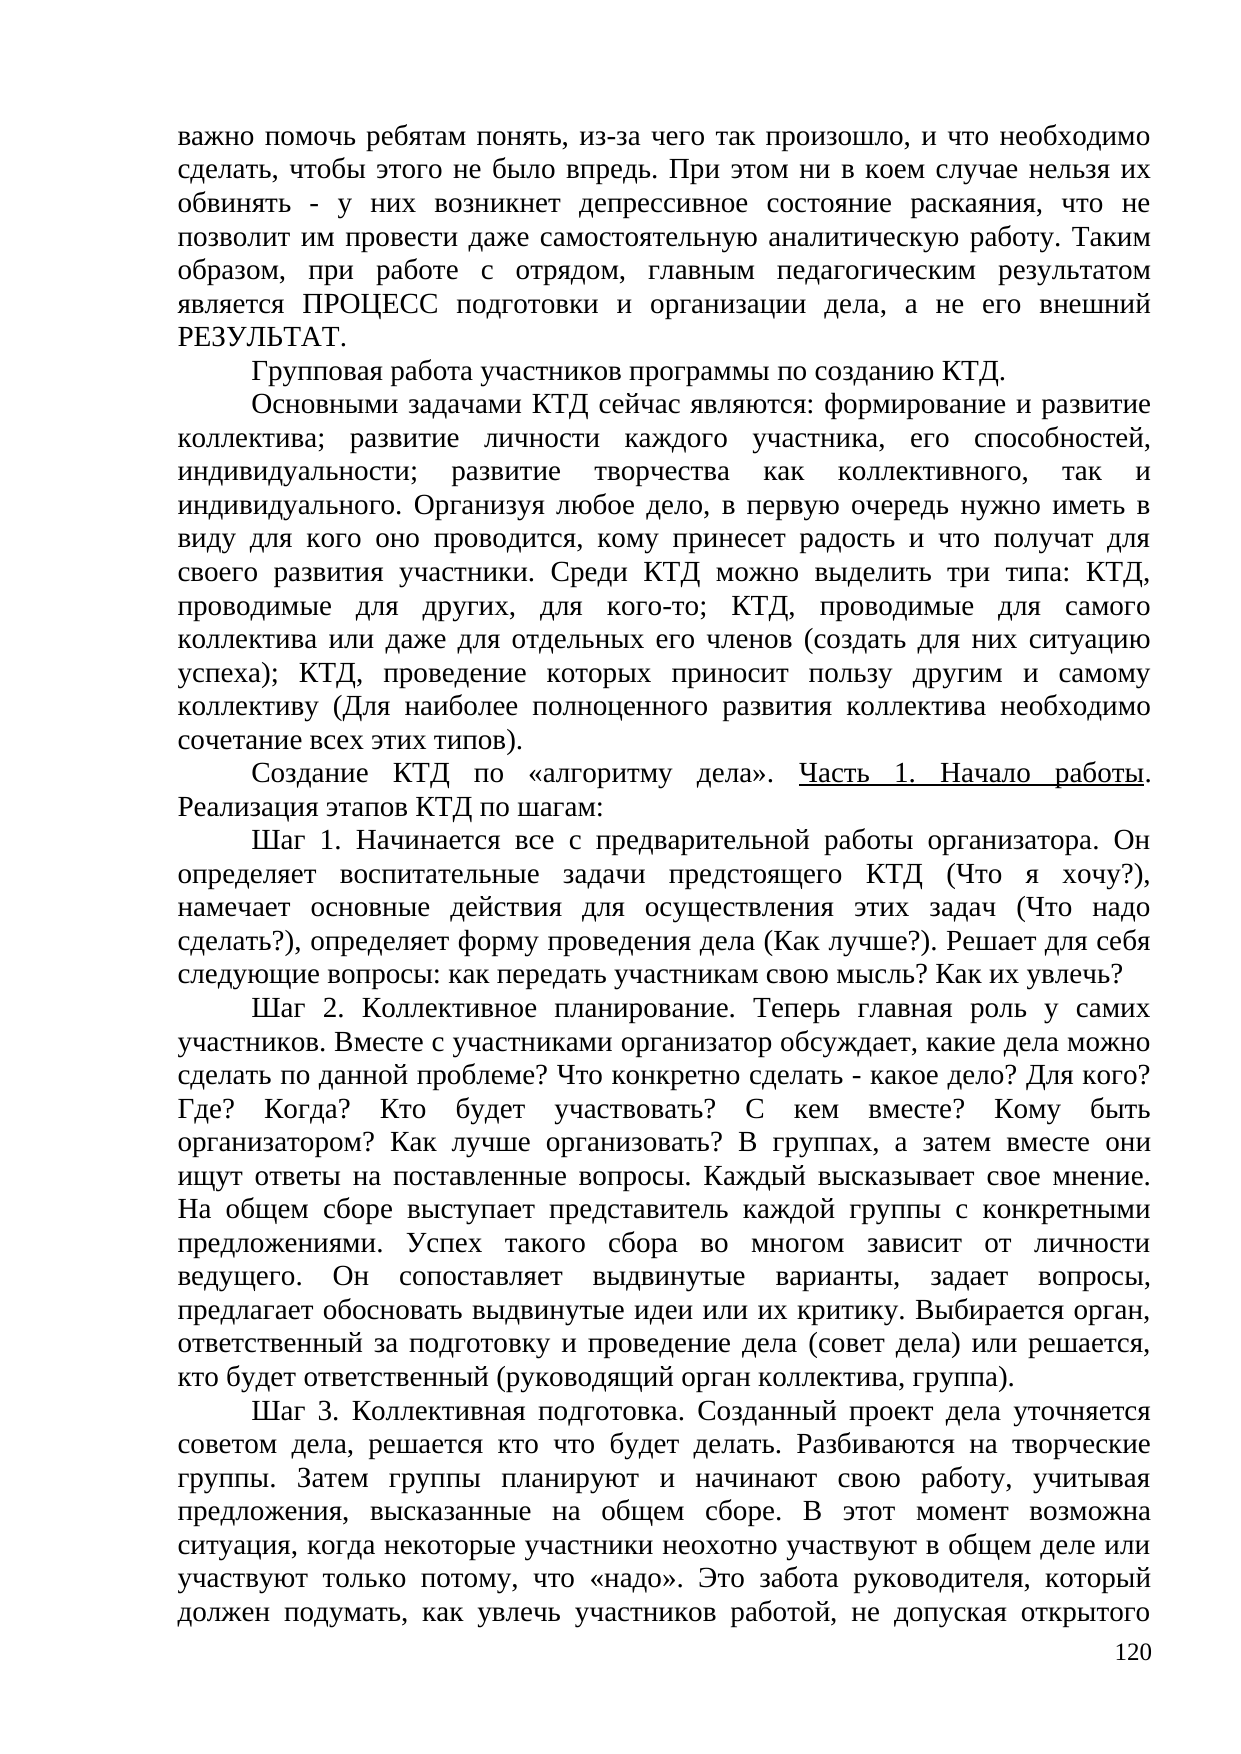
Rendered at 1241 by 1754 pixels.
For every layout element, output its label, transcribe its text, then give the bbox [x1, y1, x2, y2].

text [177, 1393, 1152, 1627]
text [177, 118, 1152, 353]
text Шаг 2. Коллективное планирование. Теперь главная роль у самих участников. Вместе с участниками организатор обсуждает, какие дела можно сделать по данной проблеме? Что конкретно сделать - какое дело? Для кого? Где? Когда? Кто будет участвовать? С кем вместе? Кому быть организатором? Как лучше организовать? В группах, а затем вместе они ищут ответы на поставленные вопросы. Каждый высказывает свое мнение. На общем сборе выступает представитель каждой группы с конкретными предложениями. Успех такого сбора во многом зависит от личности ведущего. Он сопоставляет выдвинутые варианты, задает вопросы, предлагает обосновать выдвинутые идеи или их критику. Выбирается орган, ответственный за подготовку и проведение дела (совет дела) или решается, кто будет ответственный (руководящий орган коллектива, группа). [177, 990, 1152, 1393]
text Групповая работа участников программы по созданию КТД. [177, 353, 1152, 386]
text Шаг 1. Начинается все с предварительной работы организатора. Он определяет воспитательные задачи предстоящего КТД (Что я хочу?), намечает основные действия для осуществления этих задач (Что надо сделать?), определяет форму проведения дела (Как лучше?). Решает для себя следующие вопросы: как передать участникам свою мысль? Как их увлечь? [177, 822, 1152, 990]
text Основными задачами КТД сейчас являются: формирование и развитие коллектива; развитие личности каждого участника, его способностей, индивидуальности; развитие творчества как коллективного, так и индивидуального. Организуя любое дело, в первую очередь нужно иметь в виду для кого оно проводится, кому принесет радость и что получат для своего развития участники. Среди КТД можно выделить три типа: КТД, проводимые для других, для кого-то; КТД, проводимые для самого коллектива или даже для отдельных его членов (создать для них ситуацию успеха); КТД, проведение которых приносит пользу другим и самому коллективу (Для наиболее полноценного развития коллектива необходимо сочетание всех этих типов). [177, 386, 1152, 755]
text Создание КТД по «алгоритму дела». Часть 1. Начало работы. Реализация этапов КТД по шагам: [177, 755, 1152, 822]
